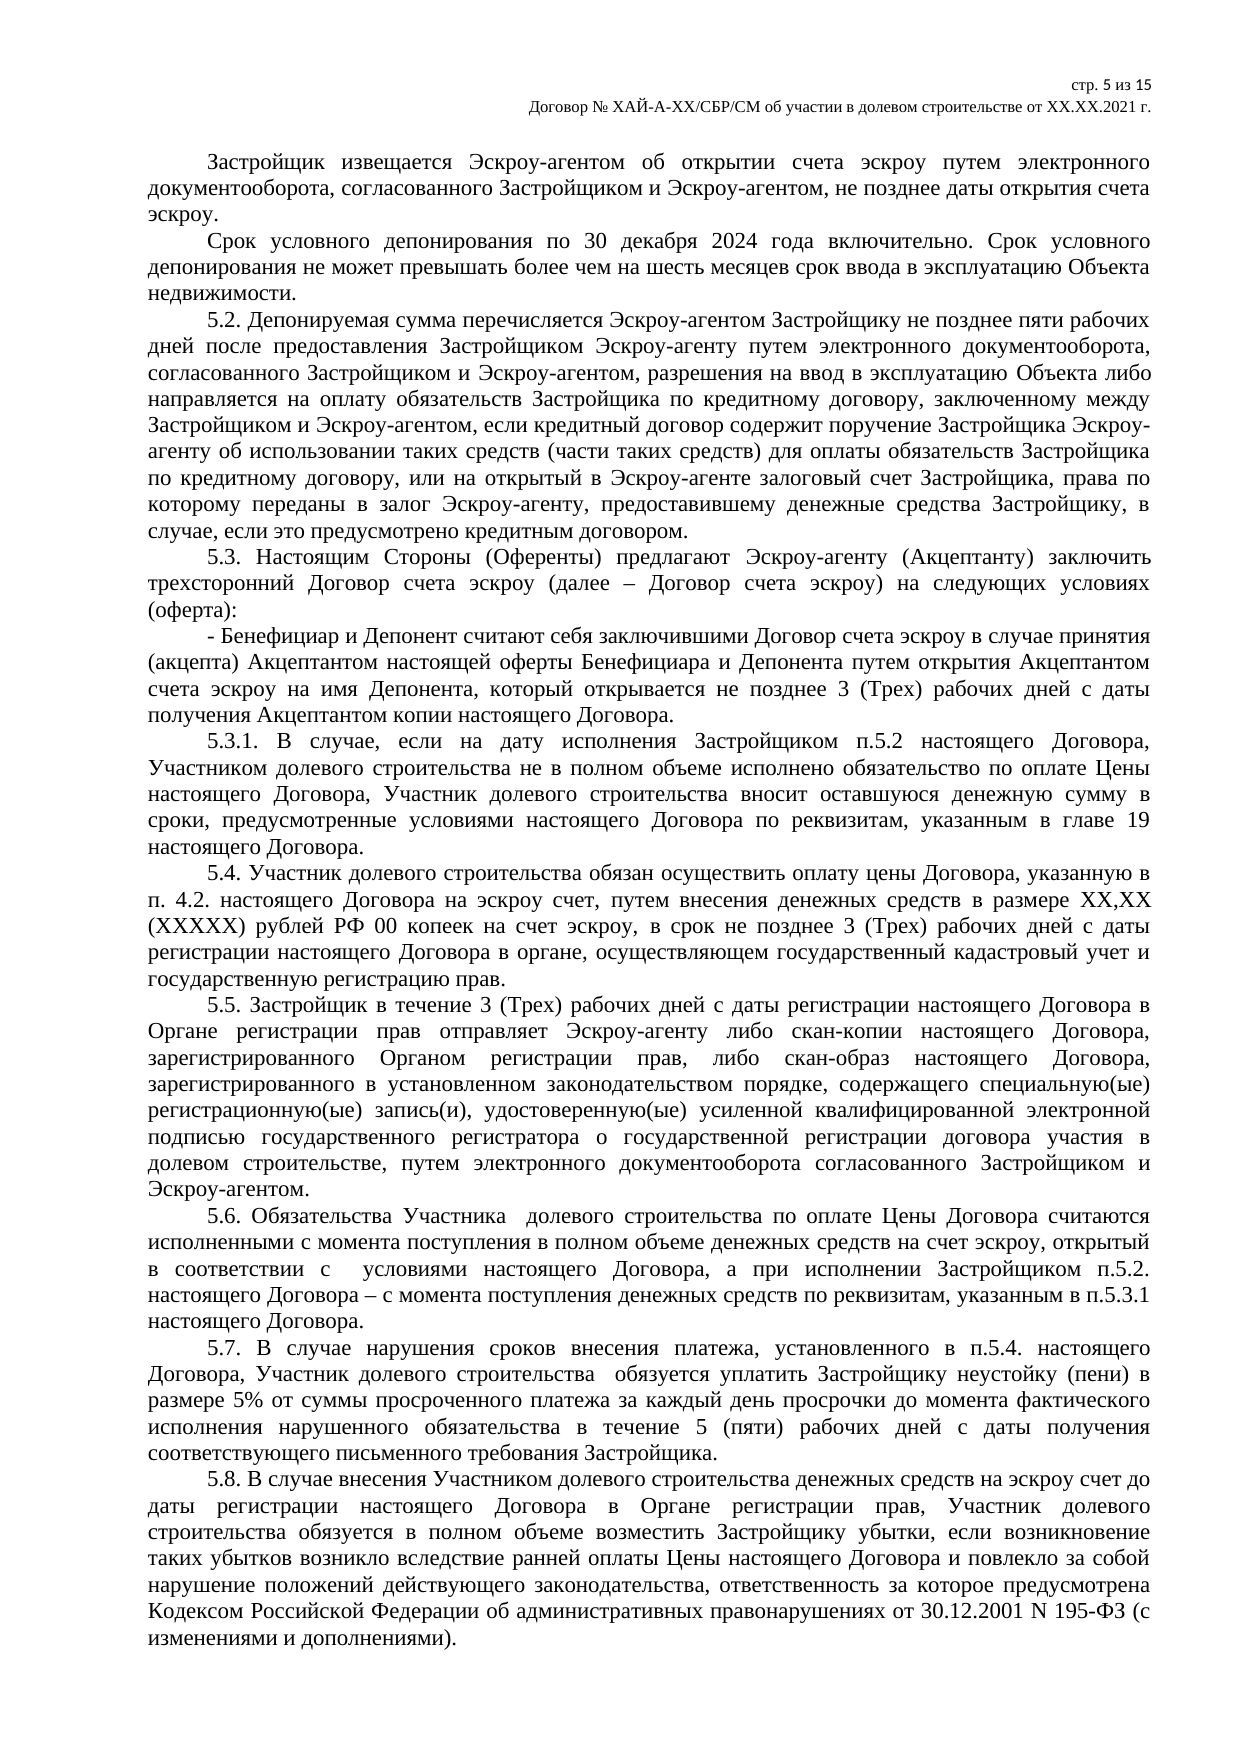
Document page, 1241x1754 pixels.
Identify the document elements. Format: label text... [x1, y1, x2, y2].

text 5.7. В случае нарушения сроков внесения платежа, установленного в п.5.4. настоящего Договора, Участник долевого строительства обязуется уплатить Застройщику неустойку (пени) в размере 5% от суммы просроченного платежа за каждый день просрочки до момента фактического исполнения нарушенного обязательства в течение 5 (пяти) рабочих дней с даты получения соответствующего письменного требования Застройщика. [148, 1334, 1152, 1465]
text 5.2. Депонируемая сумма перечисляется Эскроу-агентом Застройщику не позднее пяти рабочих дней после предоставления Застройщиком Эскроу-агенту путем электронного документооборота, согласованного Застройщиком и Эскроу-агентом, разрешения на ввод в эксплуатацию Объекта либо направляется на оплату обязательств Застройщика по кредитному договору, заключенному между Застройщиком и Эскроу-агентом, если кредитный договор содержит поручение Застройщика Эскроу-агенту об использовании таких средств (части таких средств) для оплаты обязательств Застройщика по кредитному договору, или на открытый в Эскроу-агенте залоговый счет Застройщика, права по которому переданы в залог Эскроу-агенту, предоставившему денежные средства Застройщику, в случае, если это предусмотрено кредитным договором. [148, 306, 1152, 543]
text Застройщик извещается Эскроу-агентом об открытии счета эскроу путем электронного документооборота, согласованного Застройщиком и Эскроу-агентом, не позднее даты открытия счета эскроу. [148, 148, 1152, 227]
text 5.5. Застройщик в течение 3 (Трех) рабочих дней с даты регистрации настоящего Договора в Органе регистрации прав отправляет Эскроу-агенту либо скан-копии настоящего Договора, зарегистрированного Органом регистрации прав, либо скан-образ настоящего Договора, зарегистрированного в установленном законодательством порядке, содержащего специальную(ые) регистрационную(ые) запись(и), удостоверенную(ые) усиленной квалифицированной электронной подписью государственного регистратора о государственной регистрации договора участия в долевом строительстве, путем электронного документооборота согласованного Застройщиком и Эскроу-агентом. [148, 991, 1152, 1202]
text Срок условного депонирования по 30 декабря 2024 года включительно. Срок условного депонирования не может превышать более чем на шесть месяцев срок ввода в эксплуатацию Объекта недвижимости. [148, 227, 1152, 306]
text - Бенефициар и Депонент считают себя заключившими Договор счета эскроу в случае принятия (акцепта) Акцептантом настоящей оферты Бенефициара и Депонента путем открытия Акцептантом счета эскроу на имя Депонента, который открывается не позднее 3 (Трех) рабочих дней с даты получения Акцептантом копии настоящего Договора. [148, 622, 1152, 727]
text 5.3.1. В случае, если на дату исполнения Застройщиком п.5.2 настоящего Договора, Участником долевого строительства не в полном объеме исполнено обязательство по оплате Цены настоящего Договора, Участник долевого строительства вносит оставшуюся денежную сумму в сроки, предусмотренные условиями настоящего Договора по реквизитам, указанным в главе 19 настоящего Договора. [148, 727, 1152, 859]
text 5.8. В случае внесения Участником долевого строительства денежных средств на эскроу счет до даты регистрации настоящего Договора в Органе регистрации прав, Участник долевого строительства обязуется в полном объеме возместить Застройщику убытки, если возникновение таких убытков возникло вследствие ранней оплаты Цены настоящего Договора и повлекло за собой нарушение положений действующего законодательства, ответственность за которое предусмотрена Кодексом Российской Федерации об административных правонарушениях от 30.12.2001 N 195-ФЗ (с изменениями и дополнениями). [148, 1465, 1152, 1650]
text 5.4. Участник долевого строительства обязан осуществить оплату цены Договора, указанную в п. 4.2. настоящего Договора на эскроу счет, путем внесения денежных средств в размере ХХ,ХХ (ХХХХХ) рублей РФ 00 копеек на счет эскроу, в срок не позднее 3 (Трех) рабочих дней с даты регистрации настоящего Договора в органе, осуществляющем государственный кадастровый учет и государственную регистрацию прав. [148, 859, 1152, 991]
text 5.6. Обязательства Участника долевого строительства по оплате Цены Договора считаются исполненными с момента поступления в полном объеме денежных средств на счет эскроу, открытый в соответствии с условиями настоящего Договора, а при исполнении Застройщиком п.5.2. настоящего Договора – с момента поступления денежных средств по реквизитам, указанным в п.5.3.1 настоящего Договора. [148, 1202, 1152, 1334]
text 5.3. Настоящим Стороны (Оференты) предлагают Эскроу-агенту (Акцептанту) заключить трехсторонний Договор счета эскроу (далее ‒ Договор счета эскроу) на следующих условиях (оферта): [148, 543, 1152, 622]
